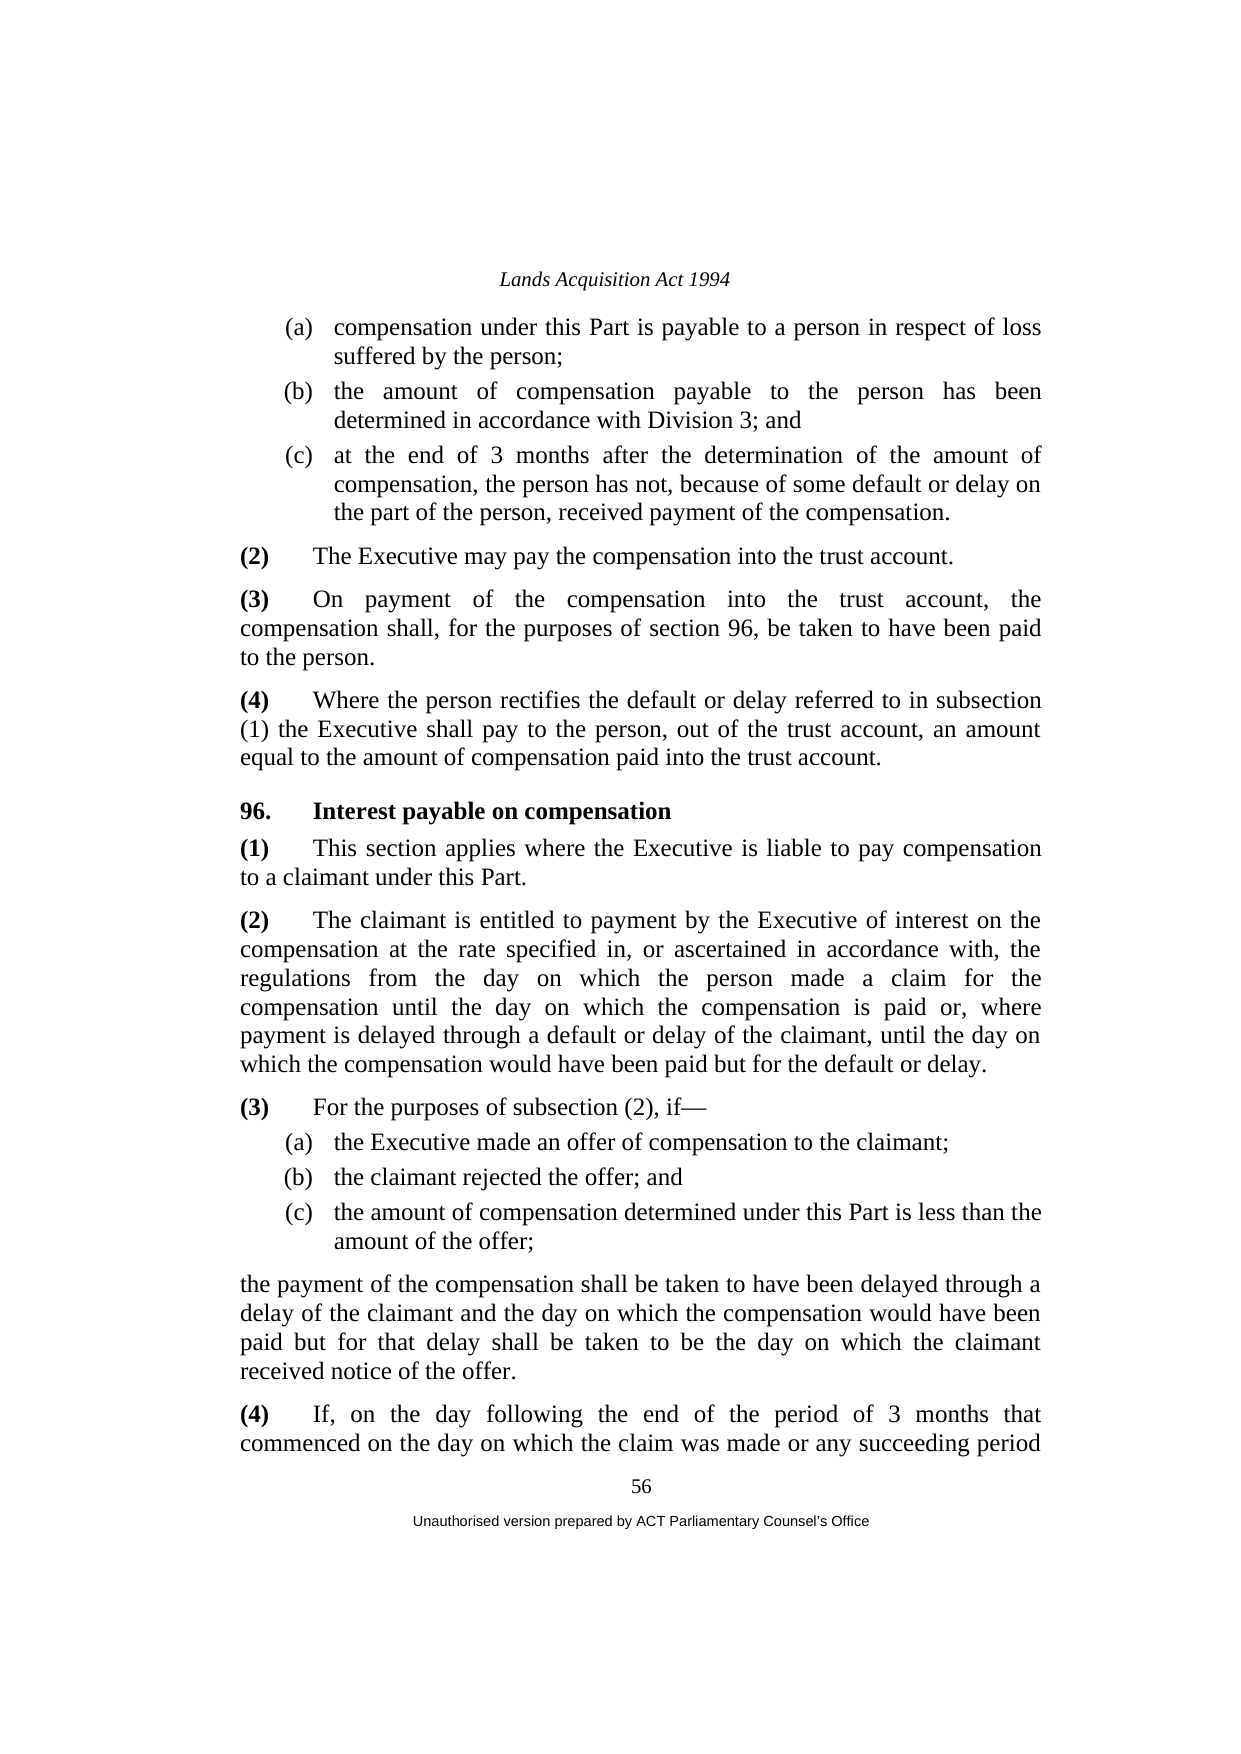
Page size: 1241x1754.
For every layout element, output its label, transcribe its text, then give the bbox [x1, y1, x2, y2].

text (4) Where the person rectifies the default or delay referred to in subsection (1) the Executive shall pay to the person, out of the trust account, an amount equal to the amount of compensation paid into the trust account. [240, 685, 1042, 771]
text 96. Interest payable on compensation [240, 796, 1042, 825]
text (2) The Executive may pay the compensation into the trust account. [240, 541, 1042, 569]
text (b) the claimant rejected the offer; and [240, 1162, 1042, 1191]
text (1) This section applies where the Executive is liable to pay compensation to a claimant under this Part. [240, 833, 1042, 891]
text (3) On payment of the compensation into the trust account, the compensation shall, for the purposes of section 96, be taken to have been paid to the person. [240, 584, 1042, 670]
text (c) at the end of 3 months after the determination of the amount of compensation, the person has not, because of some default or delay on the part of the person, received payment of the compensation. [240, 440, 1042, 526]
text (2) The claimant is entitled to payment by the Executive of interest on the compensation at the rate specified in, or ascertained in accordance with, the regulations from the day on which the person made a claim for the compensation until the day on which the compensation is paid or, where payment is delayed through a default or delay of the claimant, until the day on which the compensation would have been paid but for the default or delay. [240, 905, 1042, 1078]
text (a) the Executive made an offer of compensation to the claimant; [240, 1127, 1042, 1156]
text (a) compensation under this Part is payable to a person in respect of loss suffered by the person; [240, 312, 1042, 370]
text (b) the amount of compensation payable to the person has been determined in accordance with Division 3; and [240, 376, 1042, 434]
text (3) For the purposes of subsection (2), if— [240, 1092, 1042, 1121]
text (c) the amount of compensation determined under this Part is less than the amount of the offer; [240, 1197, 1042, 1255]
text the payment of the compensation shall be taken to have been delayed through a delay of the claimant and the day on which the compensation would have been paid but for that delay shall be taken to be the day on which the claimant received notice of the offer. [240, 1269, 1042, 1384]
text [240, 1399, 1042, 1457]
